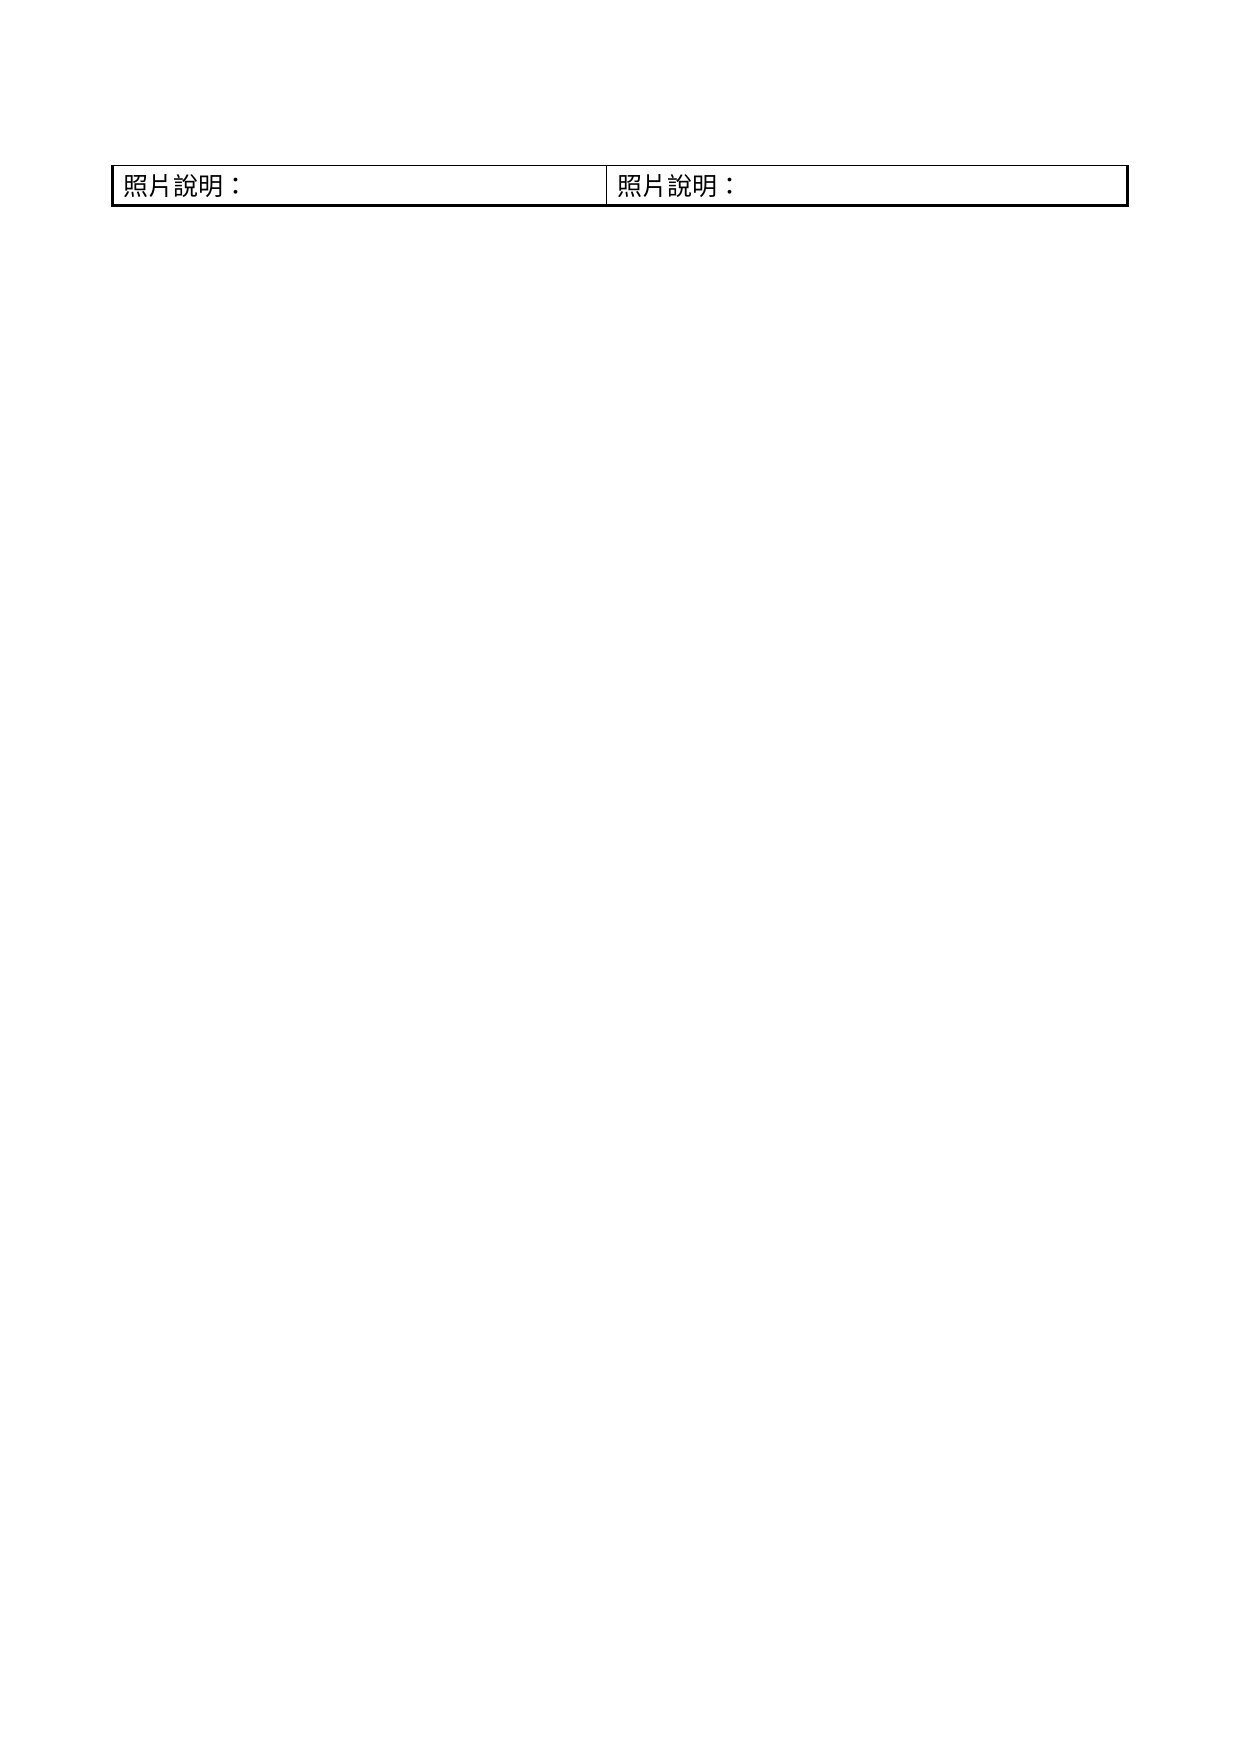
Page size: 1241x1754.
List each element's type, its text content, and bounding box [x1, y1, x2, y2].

table_cell 照片說明： [114, 166, 606, 203]
table_cell 照片說明： [607, 166, 1126, 203]
